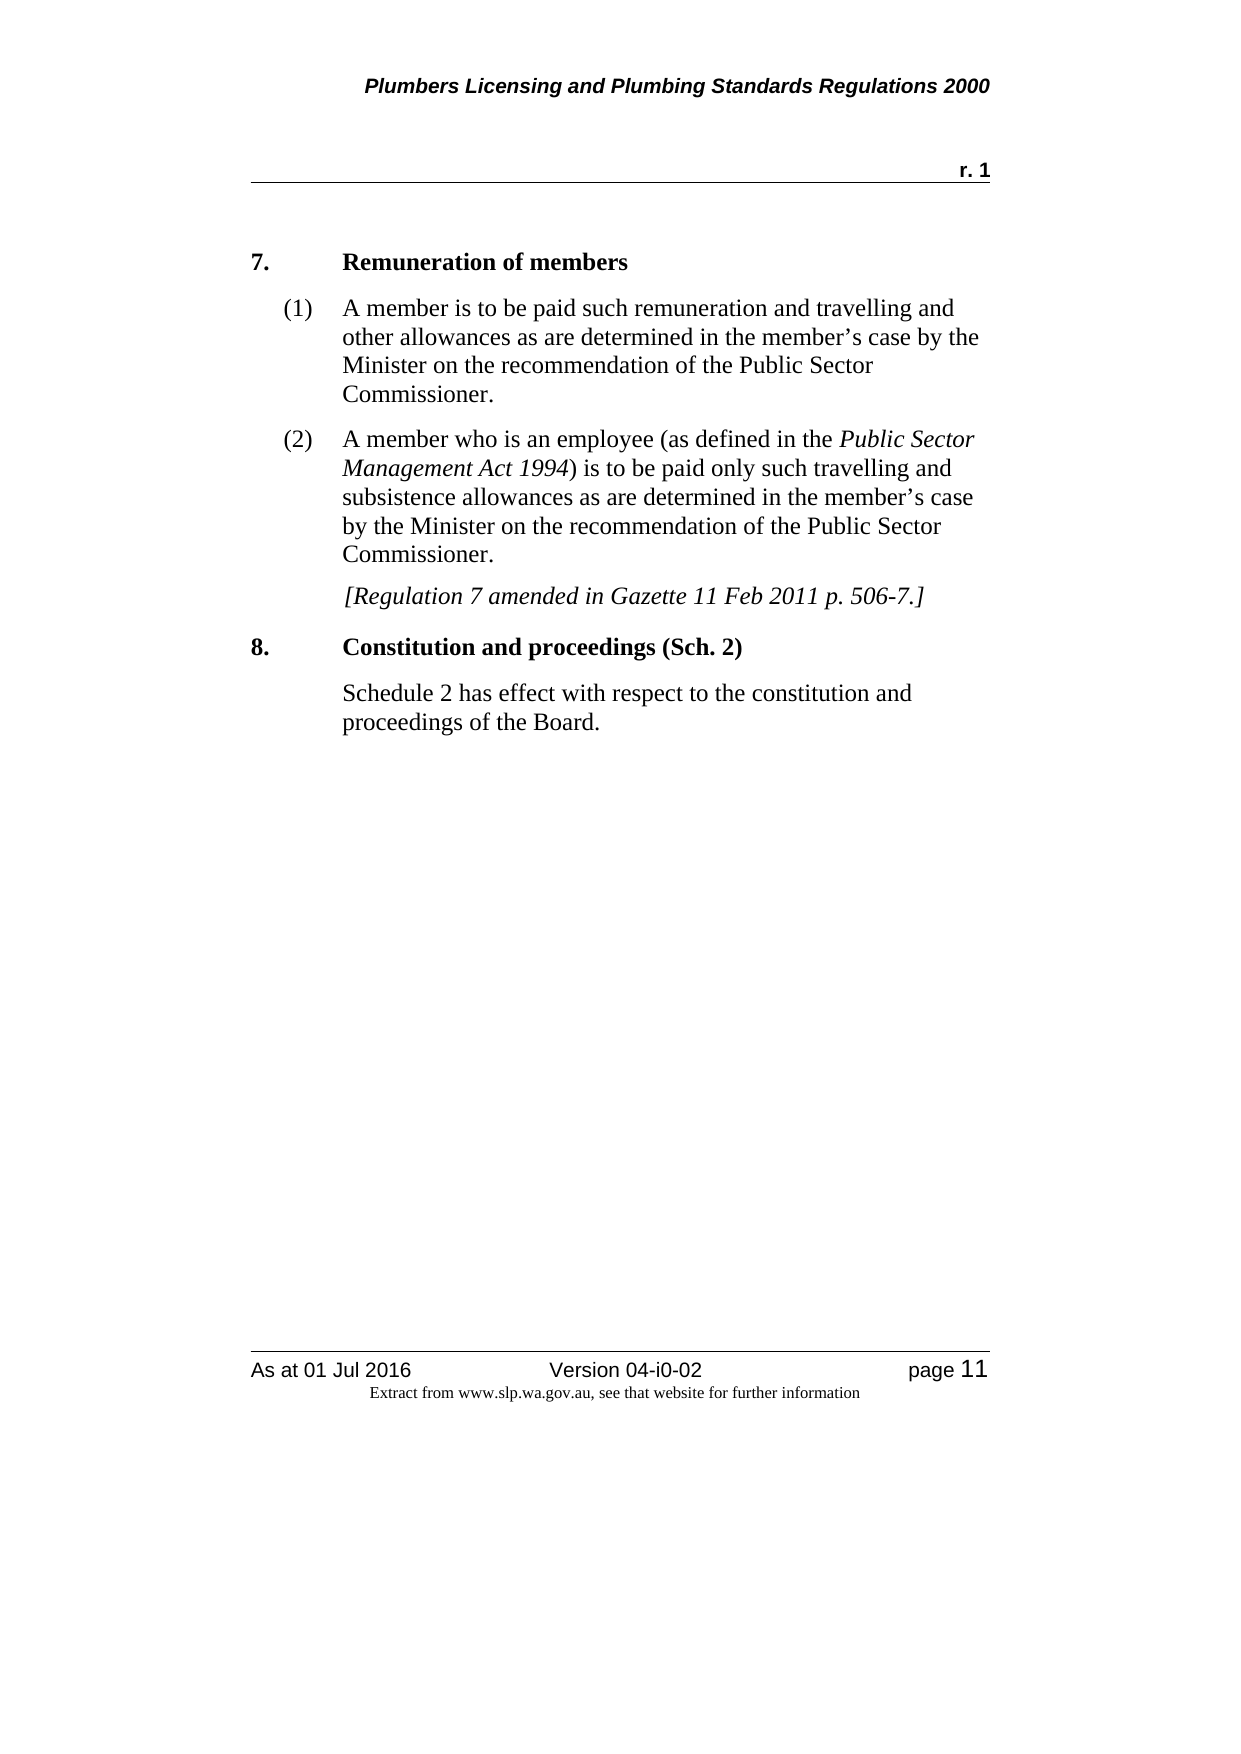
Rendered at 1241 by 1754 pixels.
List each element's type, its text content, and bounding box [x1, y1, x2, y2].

text (1) A member is to be paid such remuneration and travelling and other allowances as are determined in the member’s case by the Minister on the recommendation of the Public Sector Commissioner. [251, 293, 990, 408]
text Schedule 2 has effect with respect to the constitution and proceedings of the Board. [251, 678, 990, 735]
subtitle 8. Constitution and proceedings (Sch. 2) [251, 632, 990, 661]
text (2) A member who is an employee (as defined in the Public Sector Management Act 1994) is to be paid only such travelling and subsistence allowances as are determined in the member’s case by the Minister on the recommendation of the Public Sector Commissioner. [251, 424, 990, 568]
text [Regulation 7 amended in Gazette 11 Feb 2011 p. 506-7.] [251, 581, 990, 609]
subtitle 7. Remuneration of members [251, 247, 990, 276]
